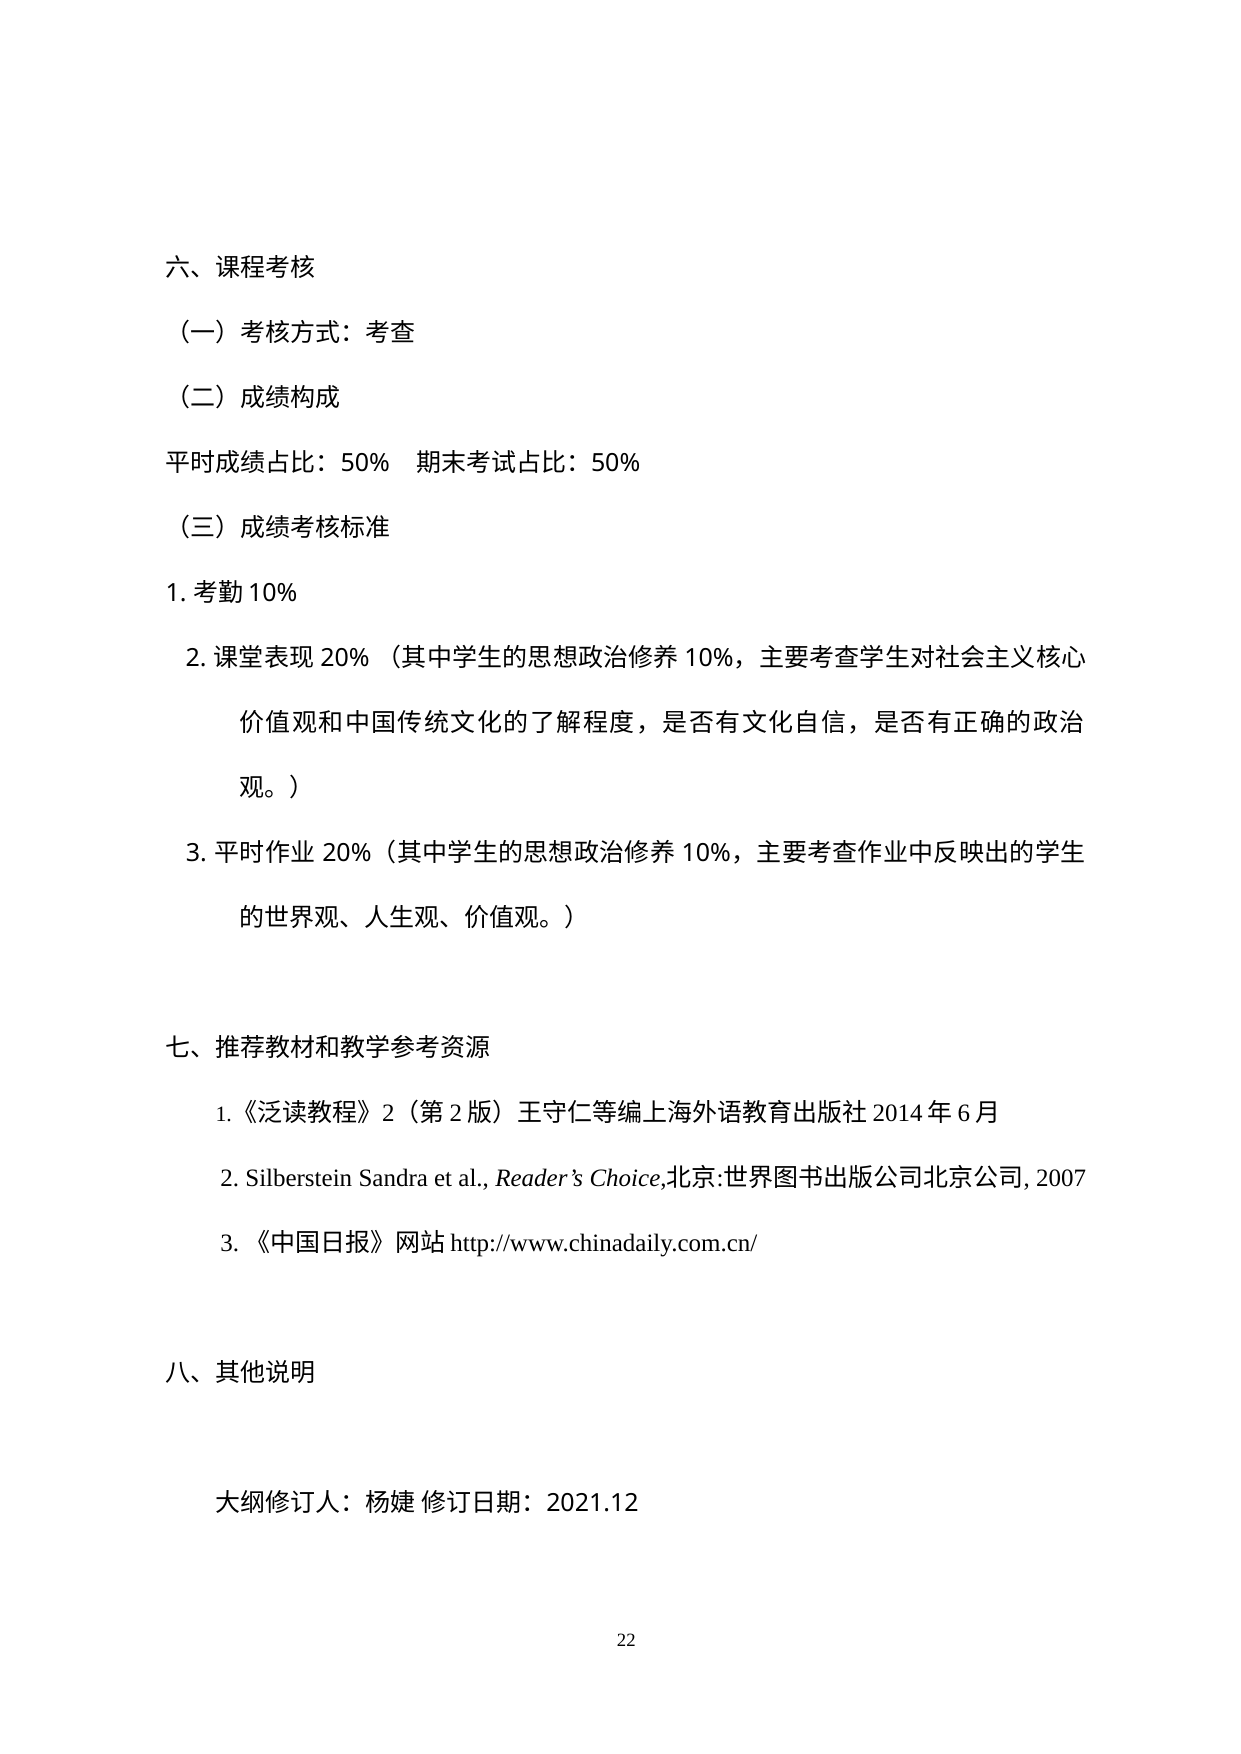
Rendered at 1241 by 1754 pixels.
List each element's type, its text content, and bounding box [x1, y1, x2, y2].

text （三）成绩考核标准 [165, 493, 1087, 558]
text 2. Silberstein Sandra et al., Reader’s Choice,北京:世界图书出版公司北京公司, 2007 [220, 1143, 1087, 1208]
text 3. 平时作业 20%（其中学生的思想政治修养10%，主要考查作业中反映出的学生的世界观、人生观、价值观。） [165, 818, 1087, 948]
text 2. 课堂表现 20% （其中学生的思想政治修养10%，主要考查学生对社会主义核心价值观和中国传统文化的了解程度，是否有文化自信，是否有正确的政治观。） [165, 623, 1087, 818]
text 八、其他说明 [165, 1338, 1087, 1403]
text 3. 《中国日报》网站http://www.chinadaily.com.cn/ [220, 1208, 1087, 1273]
text 大纲修订人：杨婕 修订日期：2021.12 [165, 1468, 1087, 1533]
text （二）成绩构成 [165, 363, 1087, 428]
text 平时成绩占比：50% 期末考试占比：50% [165, 428, 1087, 493]
text 1. 考勤10% [165, 558, 1087, 623]
text 六、课程考核 [165, 233, 1087, 298]
text 七、推荐教材和教学参考资源 [165, 1013, 1087, 1078]
text （一）考核方式：考查 [165, 298, 1087, 363]
text 1.《泛读教程》2（第2版）王守仁等编上海外语教育出版社 2014年6月 [165, 1078, 1087, 1143]
